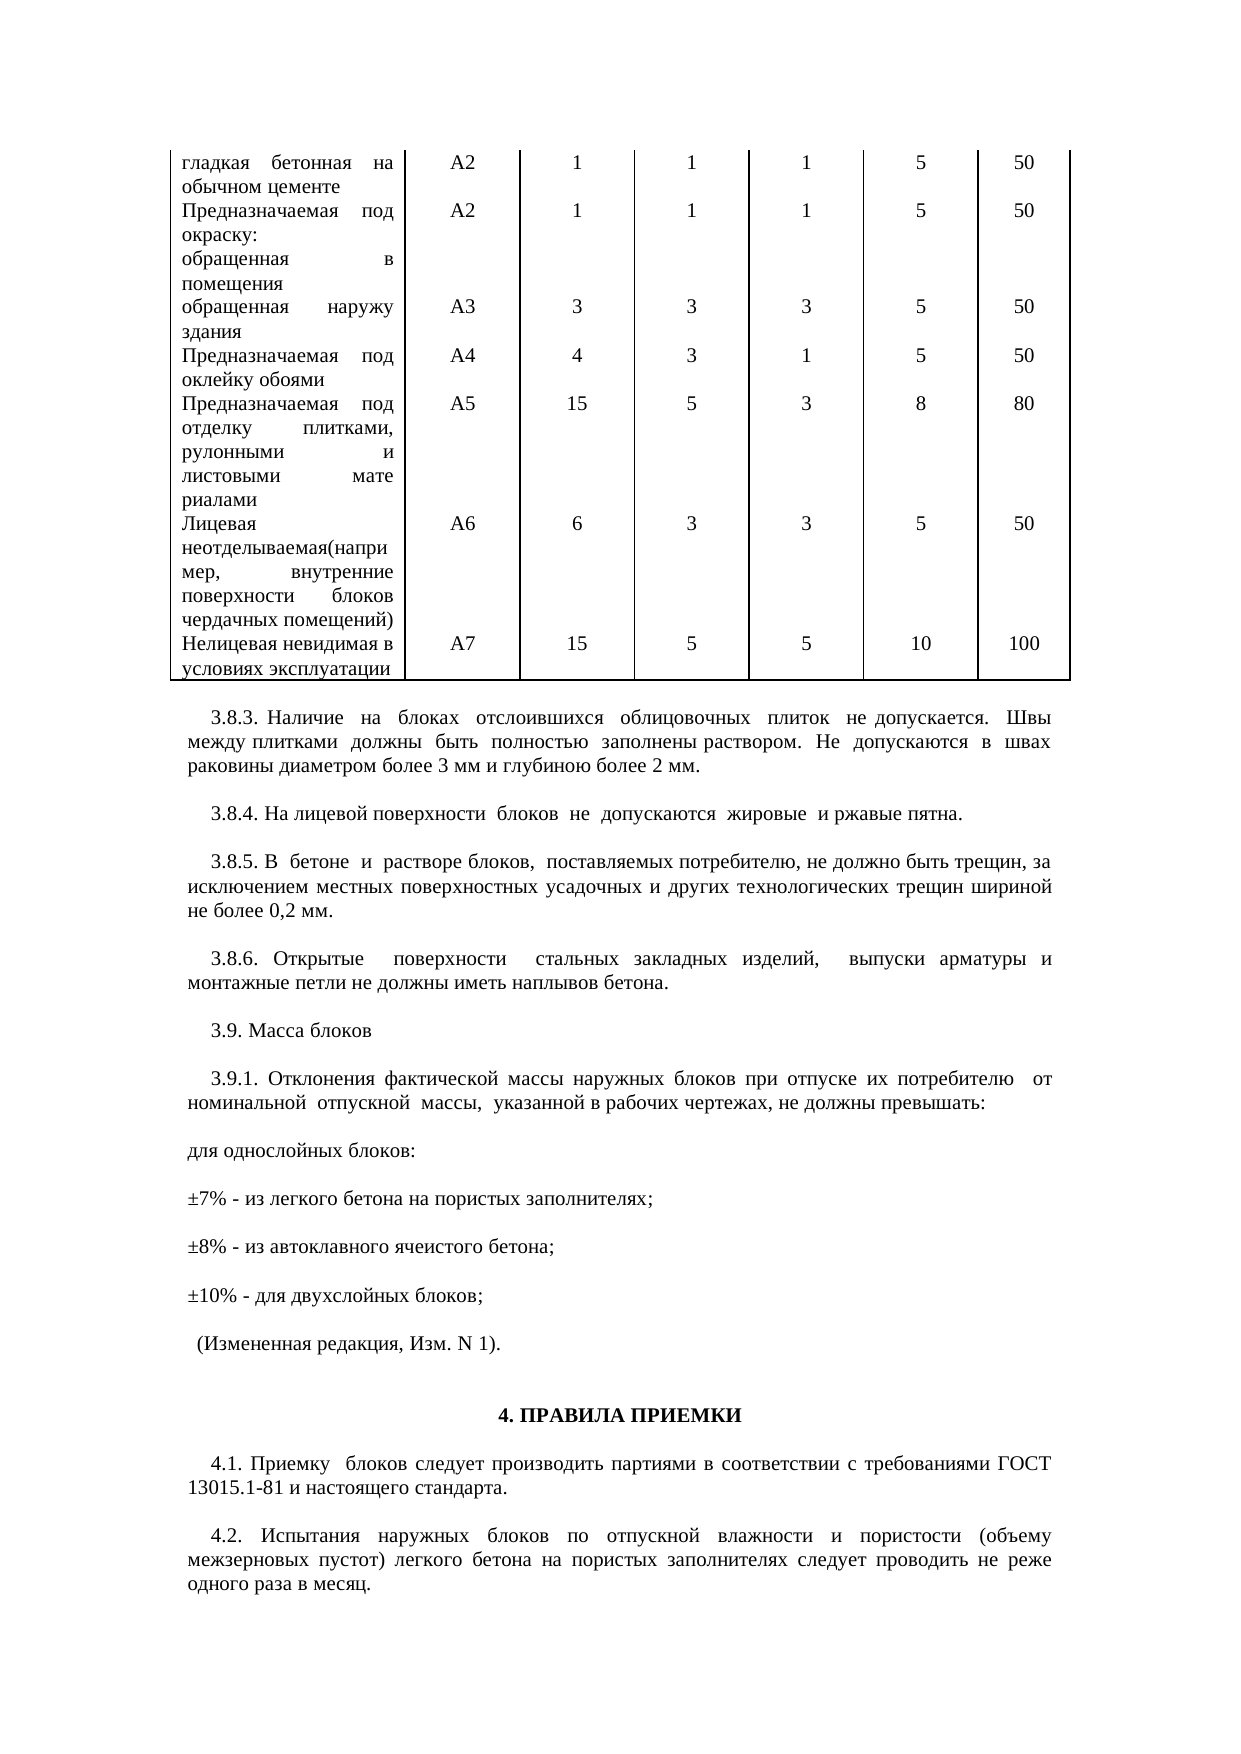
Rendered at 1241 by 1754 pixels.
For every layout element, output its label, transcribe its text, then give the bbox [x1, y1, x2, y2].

table_cell 8 [864, 391, 977, 511]
table_cell 3 [750, 511, 863, 631]
table_cell Предназначаемая под отделку плитками, рулонными и листовыми мате риалами [171, 391, 404, 511]
table_cell 50 [979, 198, 1069, 294]
table_cell Нелицевая невидимая в условиях эксплуатации [171, 631, 404, 679]
text 3.8.4. На лицевой поверхности блоков не допускаются жировые и ржавые пятна. [187, 801, 1053, 825]
table_cell 6 [521, 511, 634, 631]
table_cell A2 [406, 150, 519, 198]
table_cell 5 [864, 150, 977, 198]
text 3.9. Масса блоков [187, 1018, 1053, 1042]
text (Измененная редакция, Изм. N 1). [187, 1331, 1053, 1355]
table_cell 10 [864, 631, 977, 679]
table_cell 1 [521, 150, 634, 198]
table_cell 1 [750, 150, 863, 198]
table_cell 1 [521, 198, 634, 294]
table_cell 4 [521, 343, 634, 391]
table_cell Предназначаемая под окраску: обращенная в помещения [171, 198, 404, 294]
text 3.8.3. Наличие на блоках отслоившихся облицовочных плиток не допускается. Швы между плитками должны быть полностью заполнены раствором. Не допускаются в швах раковины диаметром более 3 мм и глубиною более 2 мм. [187, 705, 1053, 777]
table_cell 5 [864, 294, 977, 342]
table_cell 5 [864, 343, 977, 391]
table_cell 50 [979, 150, 1069, 198]
subtitle 4. ПРАВИЛА ПРИЕМКИ [187, 1403, 1053, 1427]
text 3.8.5. В бетоне и растворе блоков, поставляемых потребителю, не должно быть трещин, за исключением местных поверхностных усадочных и других технологических трещин шириной не более 0,2 мм. [187, 849, 1053, 922]
table_cell 15 [521, 631, 634, 679]
table_cell 5 [864, 511, 977, 631]
text 3.9.1. Отклонения фактической массы наружных блоков при отпуске их потребителю от номинальной отпускной массы, указанной в рабочих чертежах, не должны превышать: [187, 1066, 1053, 1114]
table_cell гладкая бетонная на обычном цементе [171, 150, 404, 198]
table_cell 3 [750, 294, 863, 342]
table_cell A4 [406, 343, 519, 391]
table_cell 50 [979, 343, 1069, 391]
table_cell А7 [406, 631, 519, 679]
table_cell Предназначаемая под оклейку обоями [171, 343, 404, 391]
table_cell 5 [864, 198, 977, 294]
table_cell 80 [979, 391, 1069, 511]
table_cell 1 [635, 198, 748, 294]
table_cell 100 [979, 631, 1069, 679]
table_cell 50 [979, 511, 1069, 631]
table_cell A6 [406, 511, 519, 631]
table_cell 1 [635, 150, 748, 198]
table_cell 3 [635, 511, 748, 631]
table_cell 5 [750, 631, 863, 679]
table_cell 5 [635, 631, 748, 679]
table_cell 3 [521, 294, 634, 342]
table_cell A2 [406, 198, 519, 294]
table_cell Лицевая неотделываемая(например, внутренние поверхности блоков чердачных помещений) [171, 511, 404, 631]
table_cell 5 [635, 391, 748, 511]
table_cell обращенная наружу здания [171, 294, 404, 342]
table_cell 15 [521, 391, 634, 511]
text ±7% - из легкого бетона на пористых заполнителях; [187, 1186, 1053, 1210]
text 4.2. Испытания наружных блоков по отпускной влажности и пористости (объему межзерновых пустот) легкого бетона на пористых заполнителях следует проводить не реже одного раза в месяц. [187, 1523, 1053, 1595]
text 4.1. Приемку блоков следует производить партиями в соответствии с требованиями ГОСТ 13015.1-81 и настоящего стандарта. [187, 1451, 1053, 1499]
table_cell 3 [750, 391, 863, 511]
table_cell 50 [979, 294, 1069, 342]
text для однослойных блоков: [187, 1138, 1053, 1162]
table_cell 1 [750, 198, 863, 294]
table_cell 1 [750, 343, 863, 391]
table_cell A5 [406, 391, 519, 511]
table_cell 3 [635, 343, 748, 391]
text 3.8.6. Открытые поверхности стальных закладных изделий, выпуски арматуры и монтажные петли не должны иметь наплывов бетона. [187, 946, 1053, 994]
text ±10% - для двухслойных блоков; [187, 1282, 1053, 1307]
table_cell 3 [635, 294, 748, 342]
text ±8% - из автоклавного ячеистого бетона; [187, 1234, 1053, 1258]
table_cell A3 [406, 294, 519, 342]
